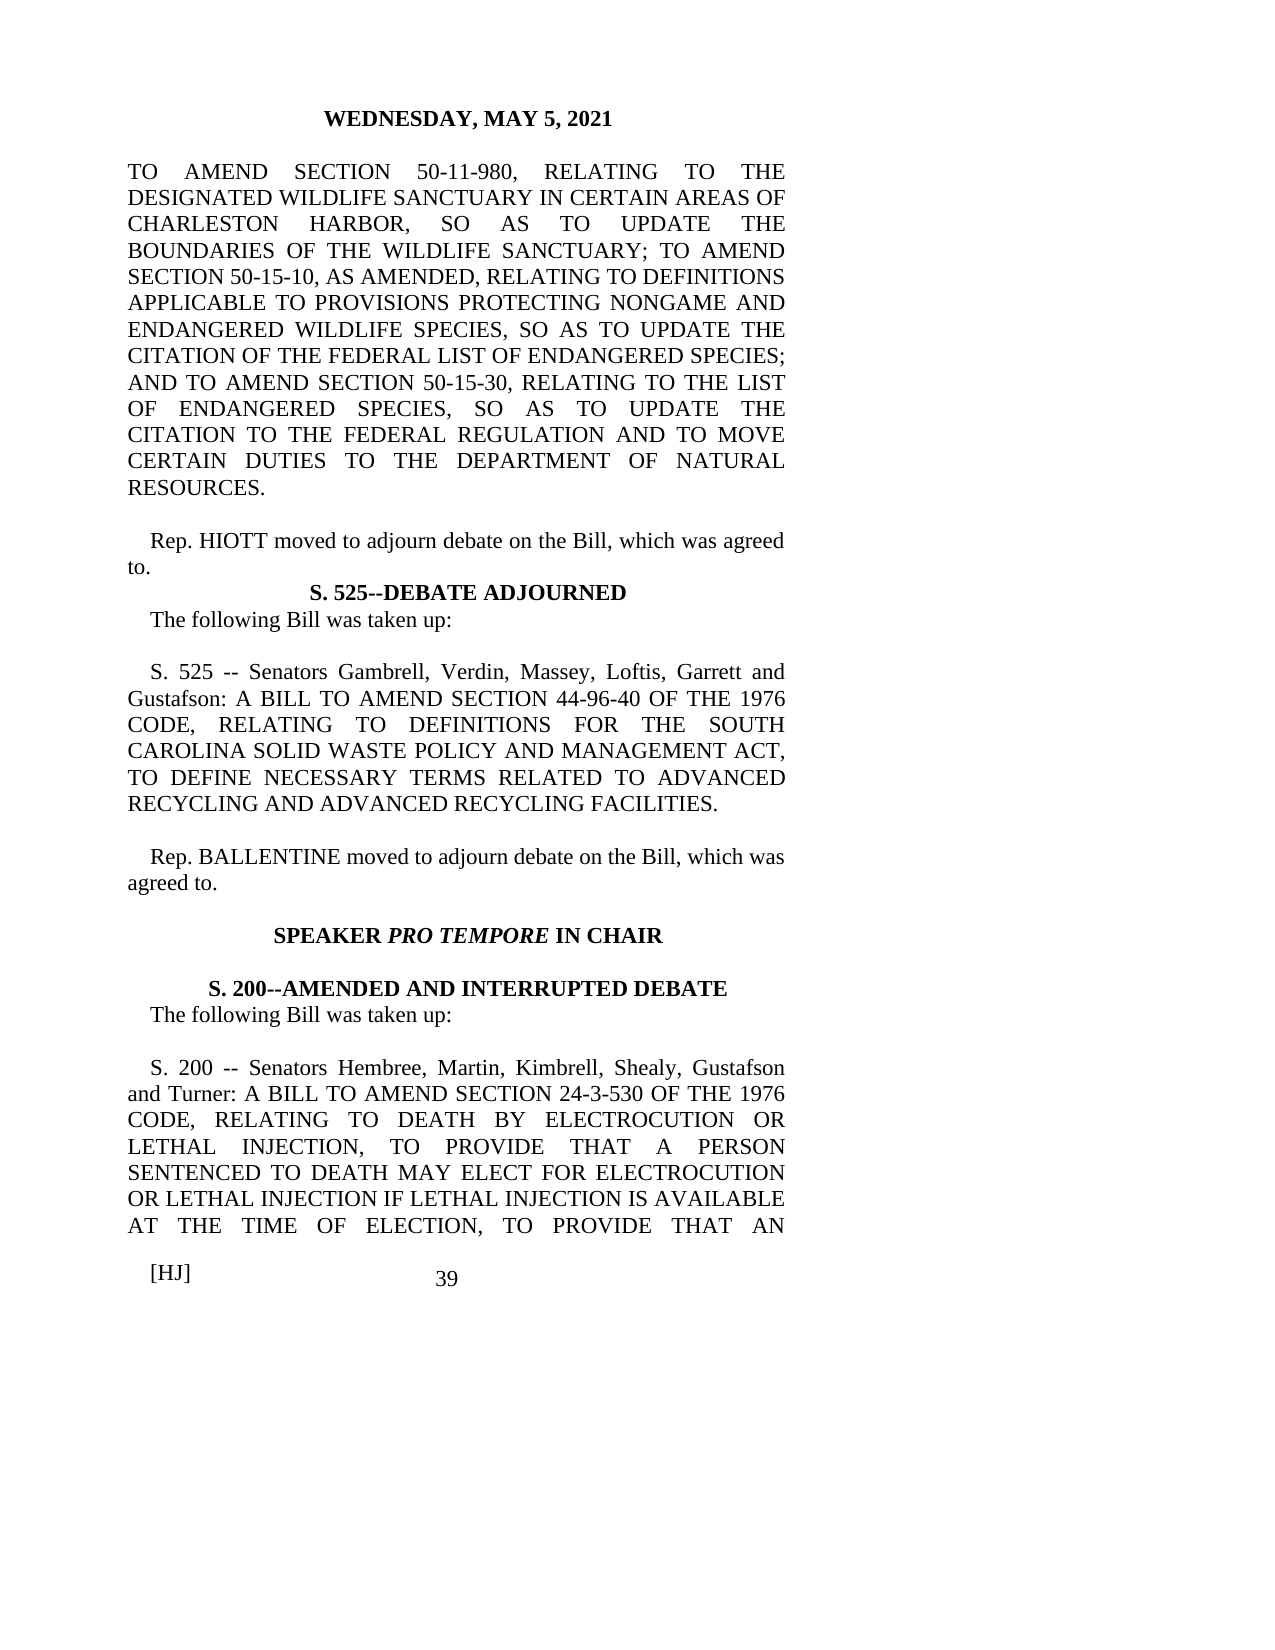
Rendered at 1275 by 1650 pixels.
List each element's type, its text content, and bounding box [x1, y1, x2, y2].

text The following Bill was taken up: [127, 1001, 786, 1027]
text S. 525--DEBATE ADJOURNED [127, 579, 786, 606]
text Rep. BALLENTINE moved to adjourn debate on the Bill, which was agreed to. [127, 843, 786, 896]
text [127, 1054, 786, 1238]
text SPEAKER PRO TEMPORE IN CHAIR [127, 922, 786, 948]
text The following Bill was taken up: [127, 606, 786, 632]
text Rep. HIOTT moved to adjourn debate on the Bill, which was agreed to. [127, 527, 786, 579]
text S. 525 -- Senators Gambrell, Verdin, Massey, Loftis, Garrett and Gustafson: A BILL TO AMEND SECTION 44-96-40 OF THE 1976 CODE, RELATING TO DEFINITIONS FOR THE SOUTH CAROLINA SOLID WASTE POLICY AND MANAGEMENT ACT, TO DEFINE NECESSARY TERMS RELATED TO ADVANCED RECYCLING AND ADVANCED RECYCLING FACILITIES. [127, 658, 786, 817]
text S. 200--AMENDED AND INTERRUPTED DEBATE [127, 975, 786, 1001]
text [127, 158, 786, 500]
